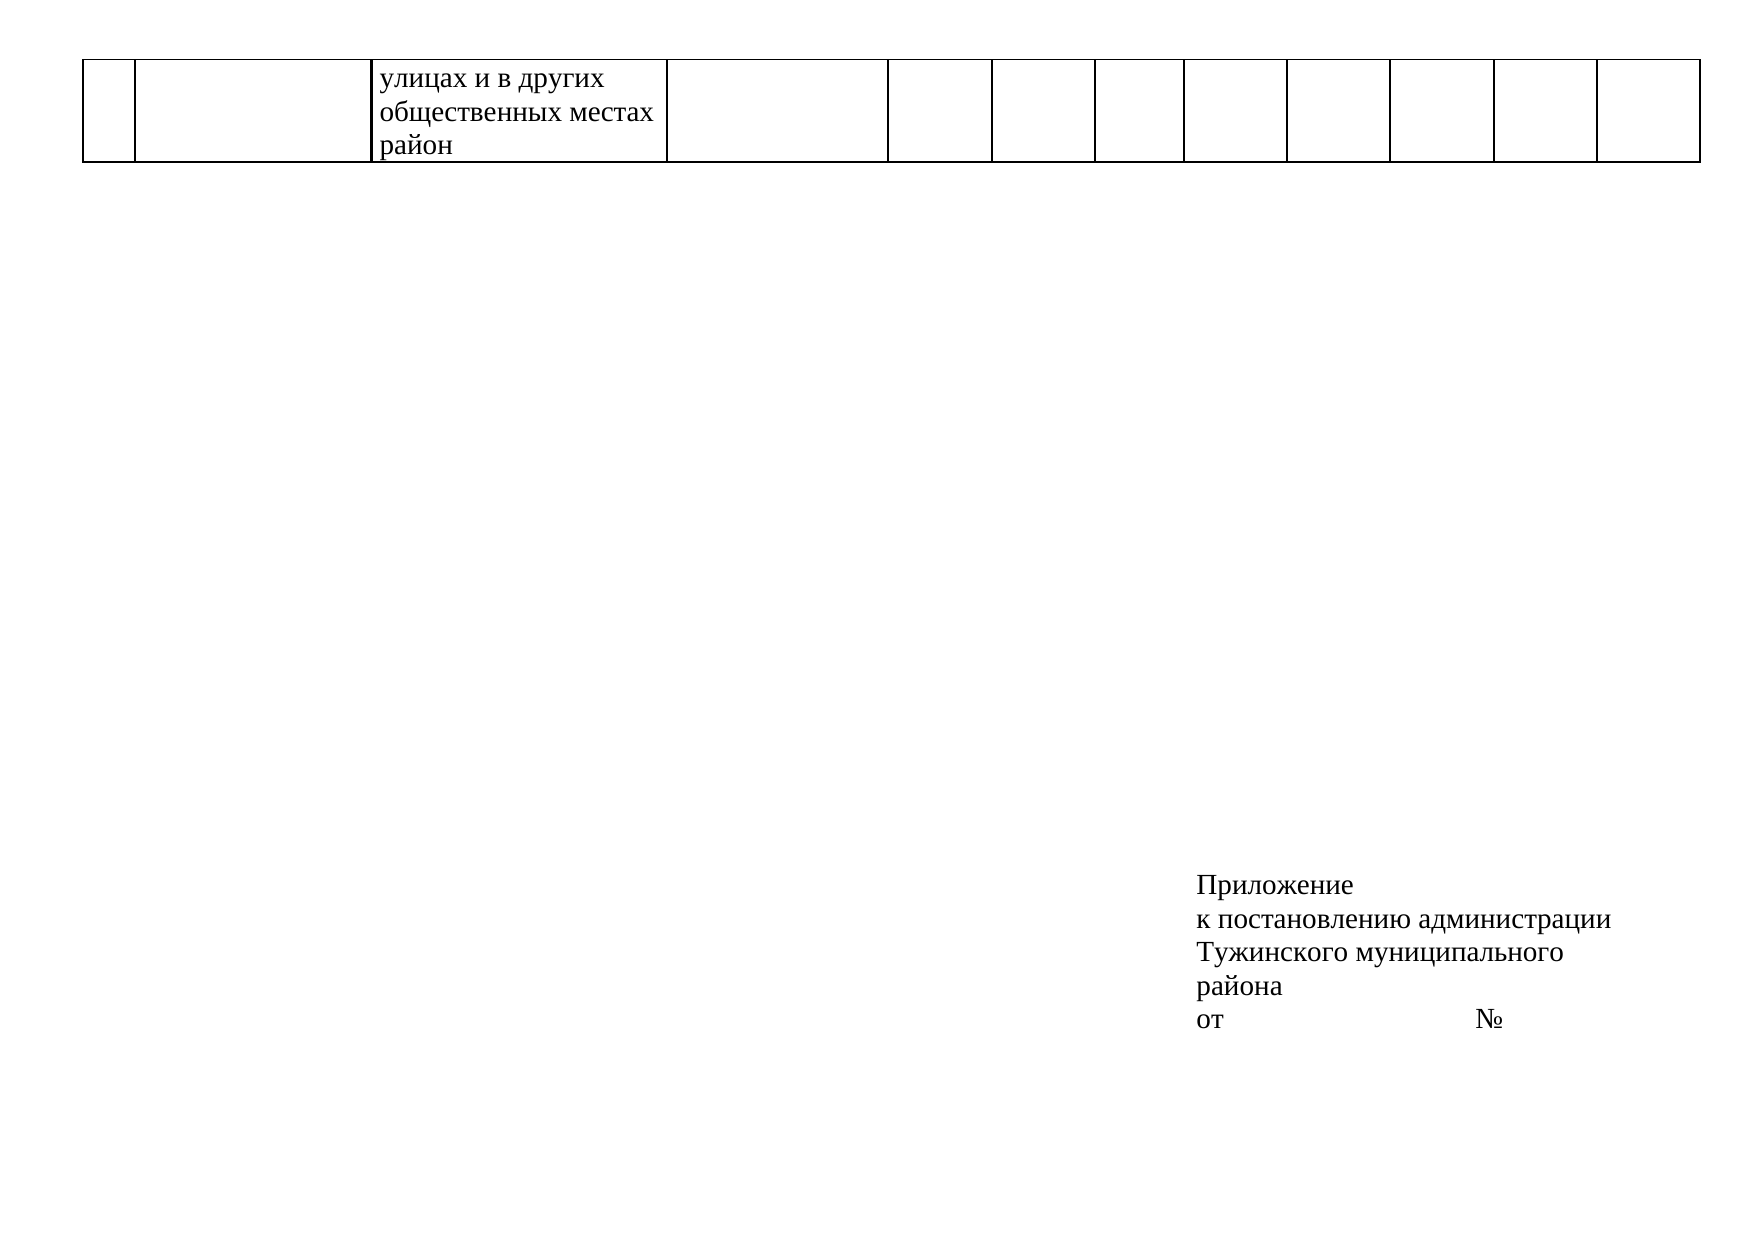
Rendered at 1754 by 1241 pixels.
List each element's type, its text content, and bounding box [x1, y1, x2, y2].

table_cell [889, 60, 991, 161]
table_cell [1288, 60, 1389, 161]
table_cell [1391, 60, 1493, 161]
text от № [1196, 1001, 1636, 1035]
table_cell [668, 60, 887, 161]
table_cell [136, 60, 370, 161]
table_cell [993, 60, 1094, 161]
text к постановлению администрации Тужинского муниципального района [1196, 901, 1636, 1001]
text Приложение [1196, 867, 1636, 901]
table_cell [1096, 60, 1183, 161]
table_cell 8 [84, 60, 134, 161]
table_cell [1185, 60, 1286, 161]
table_cell [1495, 60, 1596, 161]
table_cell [373, 60, 666, 161]
table_cell [1598, 60, 1699, 161]
